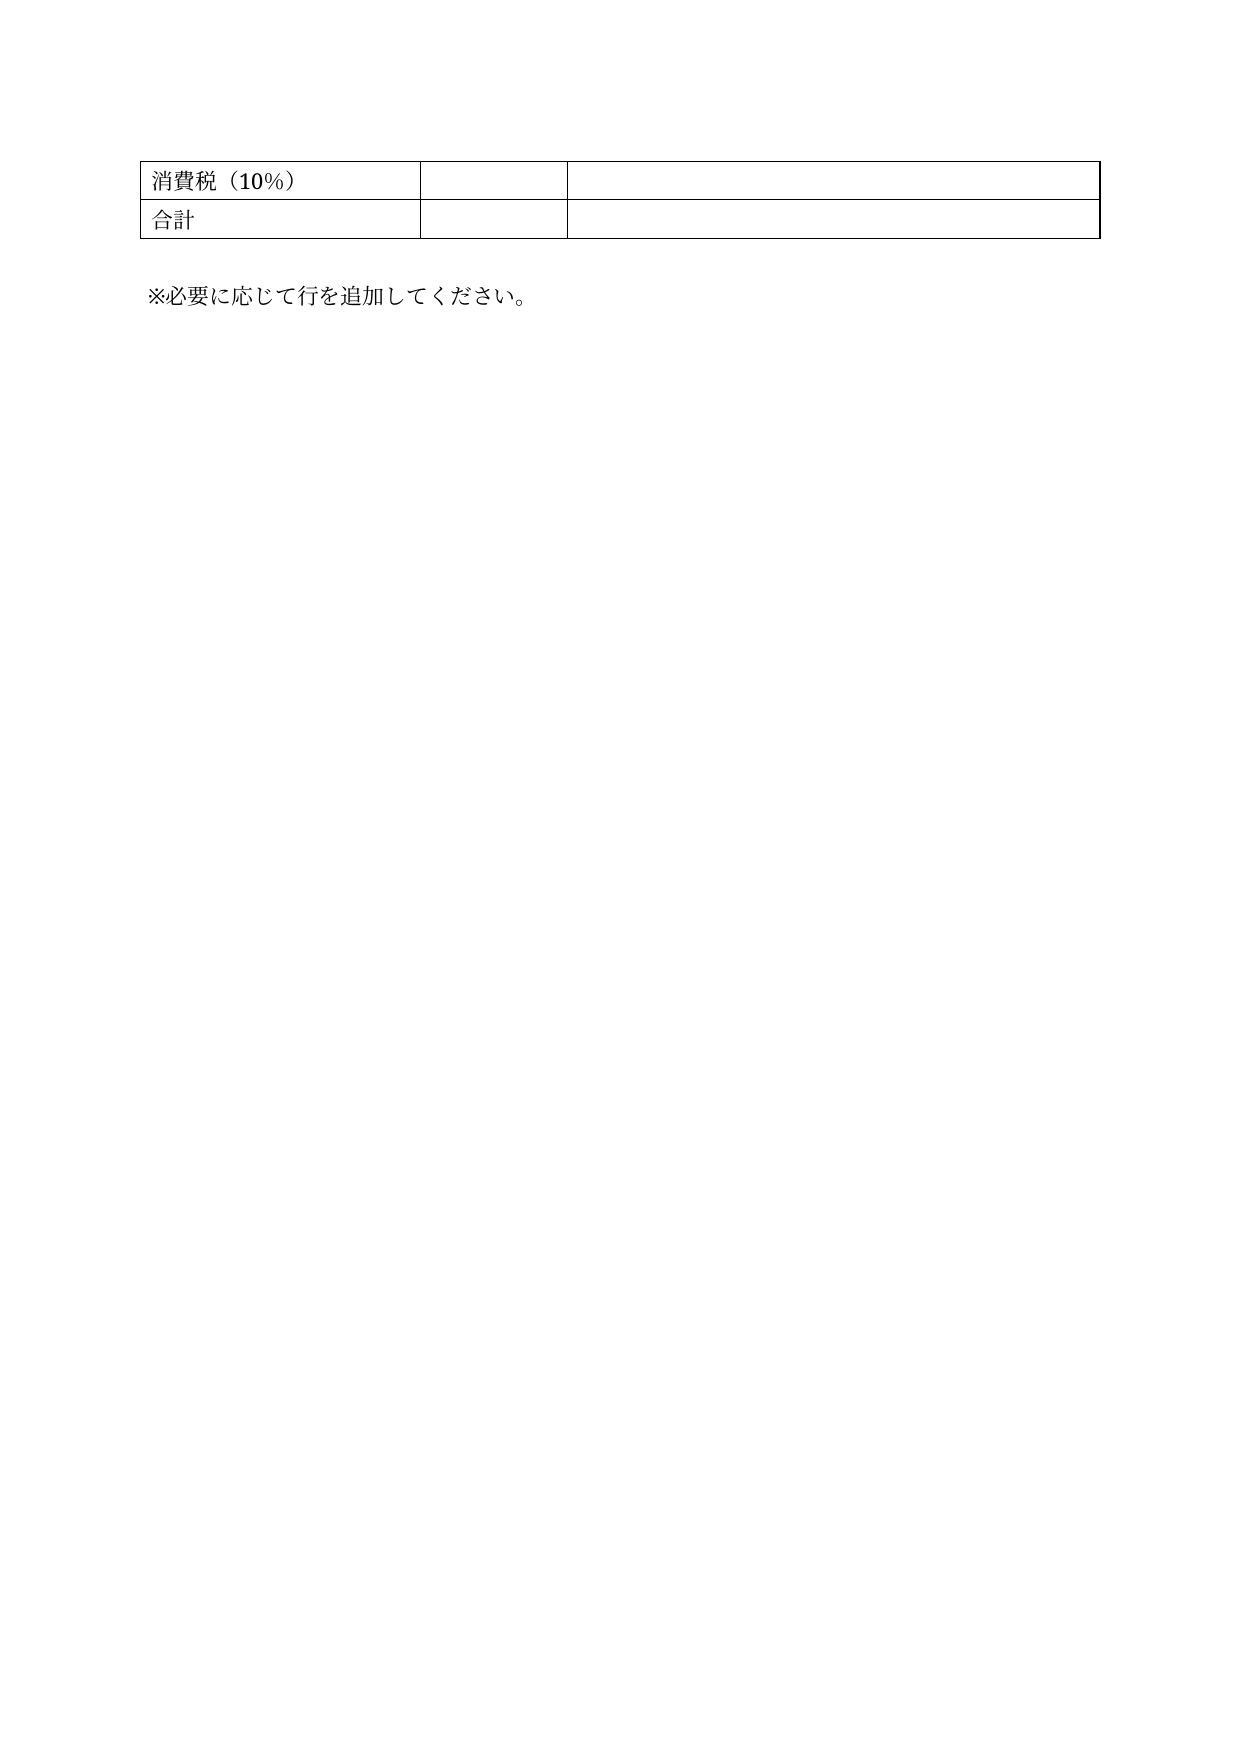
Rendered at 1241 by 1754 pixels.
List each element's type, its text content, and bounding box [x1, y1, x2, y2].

table_cell [421, 162, 567, 199]
table_cell [421, 200, 567, 238]
table_cell [568, 162, 1099, 199]
table_cell [568, 200, 1099, 238]
text ※必要に応じて行を追加してください。 [148, 276, 1092, 314]
table_cell 合計 [141, 200, 420, 238]
table_cell 消費税（10％） [141, 162, 420, 199]
